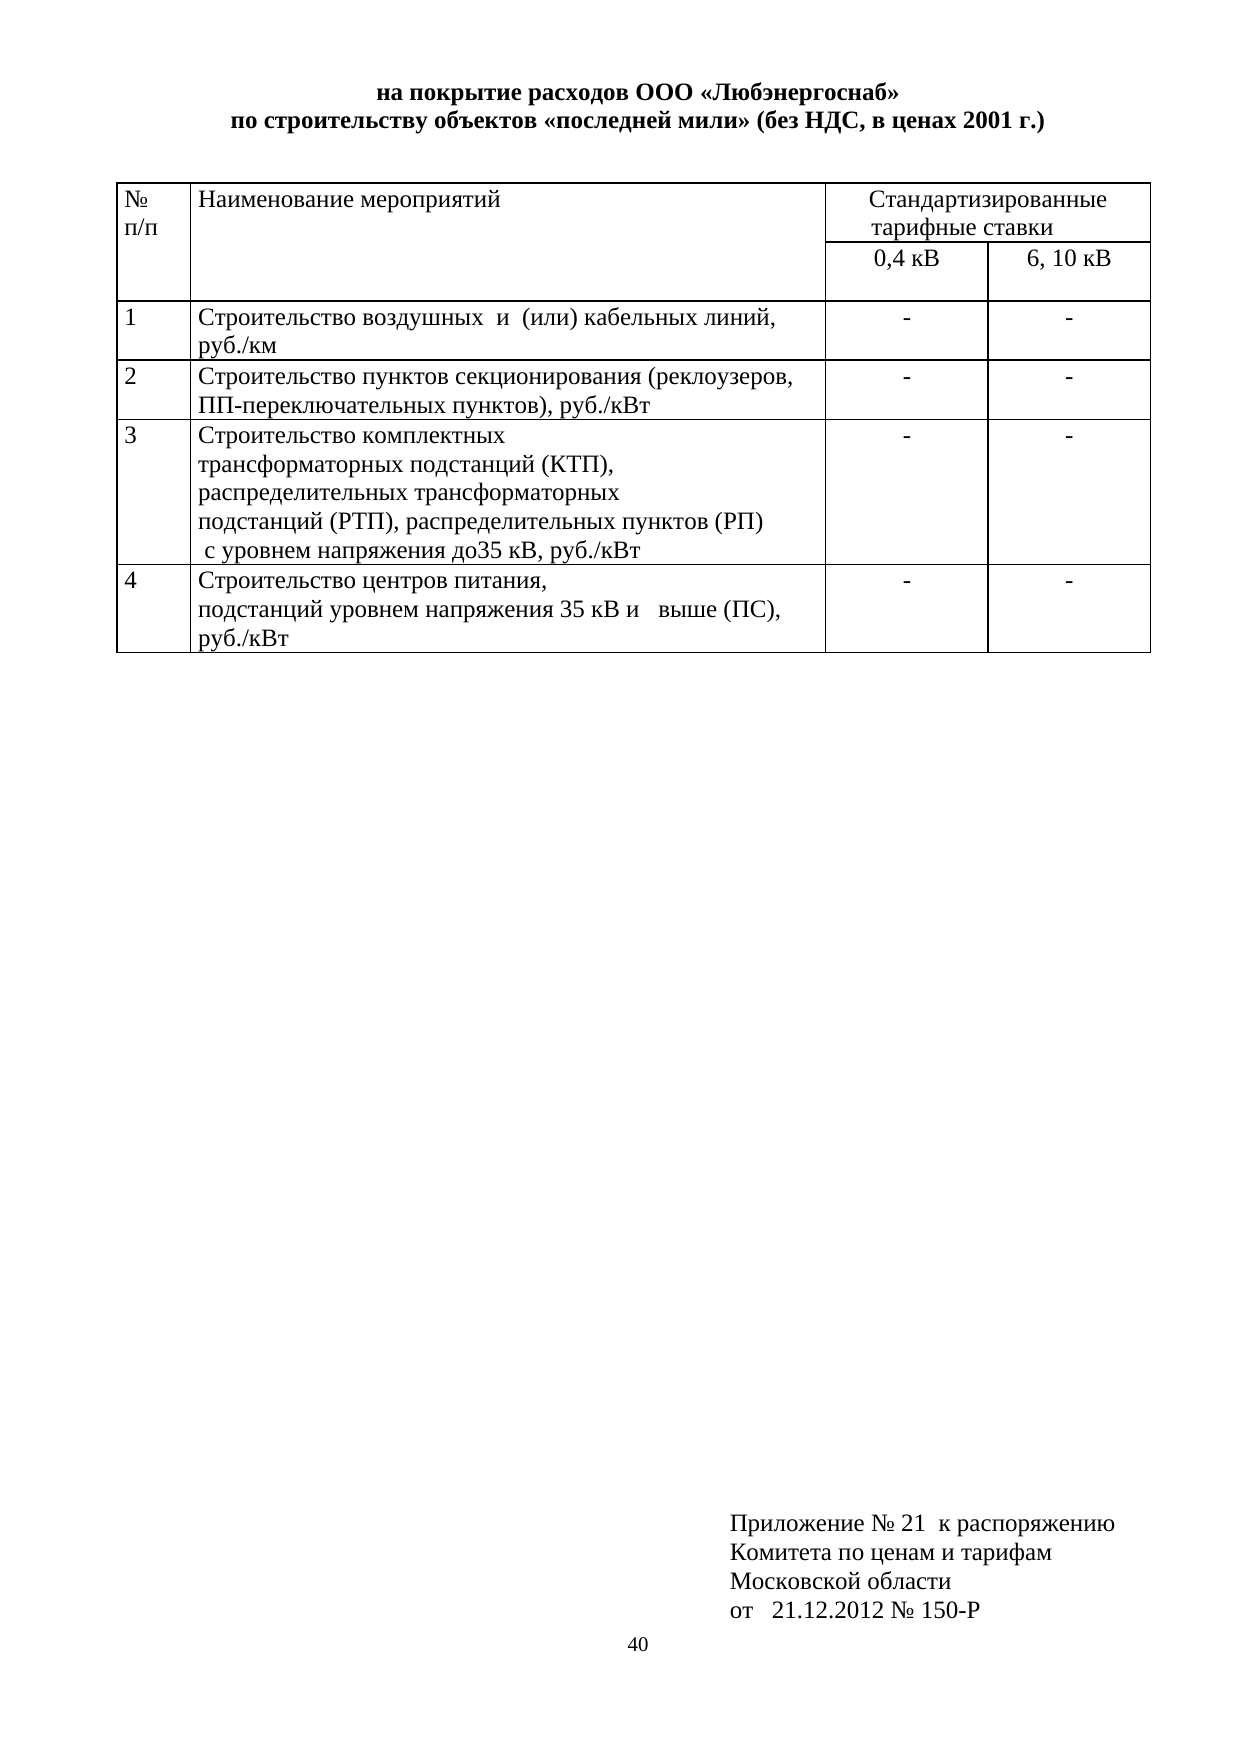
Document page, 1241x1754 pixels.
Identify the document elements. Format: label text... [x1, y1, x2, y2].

table_cell - [826, 420, 987, 564]
table_cell - [826, 361, 987, 418]
table_header Наименование мероприятий [191, 184, 825, 300]
table_cell 3 [118, 420, 190, 564]
table_cell - [989, 361, 1150, 418]
table_cell 2 [118, 361, 190, 418]
table_cell - [989, 420, 1150, 564]
text на покрытие расходов ООО «Любэнергоснаб» [50, 77, 1152, 106]
table_cell Строительство центров питания, подстанций уровнем напряжения 35 кВ и выше (ПС), руб./кВт [191, 565, 825, 652]
table_cell Строительство воздушных и (или) кабельных линий, руб./км [191, 302, 825, 359]
table_header Стандартизированные тарифные ставки [826, 184, 1150, 241]
text Приложение № 21 к распоряжению [124, 1508, 1152, 1537]
table_header № п/п [118, 184, 190, 300]
text Московской области [124, 1566, 1152, 1595]
table_cell 6, 10 кВ [989, 243, 1150, 300]
text от 21.12.2012 № 150-Р [124, 1595, 1152, 1623]
table_cell Строительство комплектных трансформаторных подстанций (КТП), распределительных трансформаторных подстанций (РТП), распределительных пунктов (РП) с уровнем напряжения до35 кВ, руб./кВт [191, 420, 825, 564]
table_cell 1 [118, 302, 190, 359]
table_cell 4 [118, 565, 190, 652]
text Комитета по ценам и тарифам [124, 1537, 1152, 1566]
table_cell 0,4 кВ [826, 243, 987, 300]
table_cell - [826, 302, 987, 359]
table_cell - [989, 302, 1150, 359]
table_cell Строительство пунктов секционирования (реклоузеров, ПП-переключательных пунктов), руб./кВт [191, 361, 825, 418]
table_cell - [989, 565, 1150, 652]
table_cell - [826, 565, 987, 652]
text по строительству объектов «последней мили» (без НДС, в ценах 2001 г.) [50, 106, 1152, 134]
